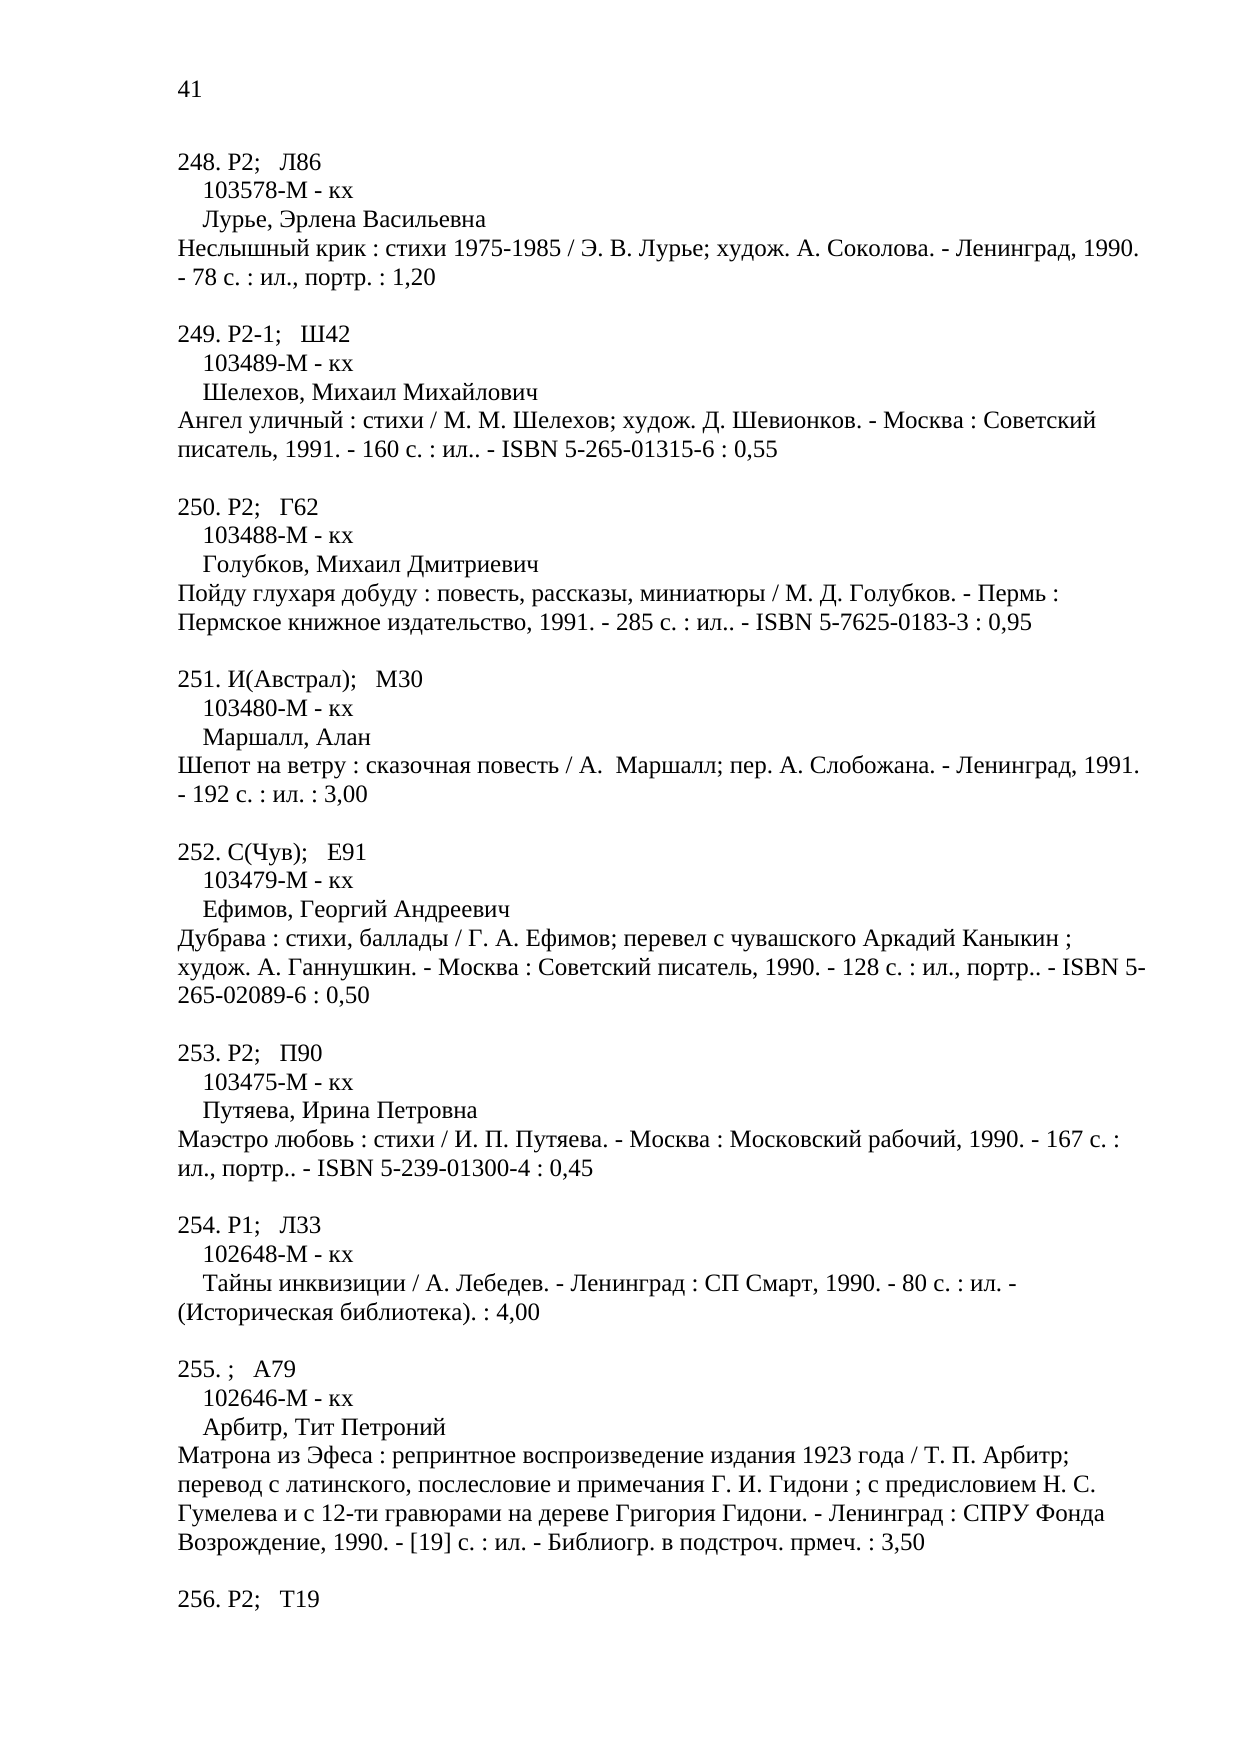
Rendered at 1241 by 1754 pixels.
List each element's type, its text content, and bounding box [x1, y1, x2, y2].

text 250. Р2; Г62 [177, 492, 1152, 521]
text 248. Р2; Л86 [177, 147, 1152, 176]
text 103578-М - кх [177, 176, 1152, 204]
text 249. Р2-1; Ш42 [177, 319, 1152, 348]
text Дубрава : стихи, баллады / Г. А. Ефимов; перевел с чувашского Аркадий Каныкин ; худож. А. Ганнушкин. - Москва : Советский писатель, 1990. - 128 с. : ил., портр.. - ISBN 5-265-02089-6 : 0,50 [177, 923, 1152, 1009]
text Шепот на ветру : сказочная повесть / А. Маршалл; пер. А. Слобожана. - Ленинград, 1991. - 192 с. : ил. : 3,00 [177, 751, 1152, 808]
text Шелехов, Михаил Михайлович [177, 377, 1152, 406]
text Арбитр, Тит Петроний [177, 1412, 1152, 1441]
text Маэстро любовь : стихи / И. П. Путяева. - Москва : Московский рабочий, 1990. - 167 с. : ил., портр.. - ISBN 5-239-01300-4 : 0,45 [177, 1124, 1152, 1182]
text Ефимов, Георгий Андреевич [177, 894, 1152, 923]
text 102648-М - кх [177, 1239, 1152, 1268]
text 254. Р1; Л33 [177, 1211, 1152, 1239]
text 103475-М - кх [177, 1067, 1152, 1096]
text Неслышный крик : стихи 1975-1985 / Э. В. Лурье; худож. А. Соколова. - Ленинград, 1990. - 78 с. : ил., портр. : 1,20 [177, 233, 1152, 291]
text 103489-М - кх [177, 348, 1152, 377]
text Лурье, Эрлена Васильевна [177, 204, 1152, 233]
text 255. ; А79 [177, 1354, 1152, 1383]
text 103488-М - кх [177, 521, 1152, 549]
text 253. Р2; П90 [177, 1038, 1152, 1067]
text Ангел уличный : стихи / М. М. Шелехов; худож. Д. Шевионков. - Москва : Советский писатель, 1991. - 160 с. : ил.. - ISBN 5-265-01315-6 : 0,55 [177, 406, 1152, 463]
text 103480-М - кх [177, 693, 1152, 722]
text Матрона из Эфеса : репринтное воспроизведение издания 1923 года / Т. П. Арбитр; перевод с латинского, послесловие и примечания Г. И. Гидони ; с предисловием Н. С. Гумелева и с 12-ти гравюрами на дереве Григория Гидони. - Ленинград : СПРУ Фонда Возрождение, 1990. - [19] с. : ил. - Библиогр. в подстроч. прмеч. : 3,50 [177, 1441, 1152, 1556]
text 102646-М - кх [177, 1383, 1152, 1412]
text Тайны инквизиции / А. Лебедев. - Ленинград : СП Смарт, 1990. - 80 с. : ил. - (Историческая библиотека). : 4,00 [177, 1268, 1152, 1326]
text 256. Р2; Т19 [177, 1584, 1152, 1613]
text 252. С(Чув); Е91 [177, 837, 1152, 866]
text 251. И(Австрал); М30 [177, 664, 1152, 693]
text Голубков, Михаил Дмитриевич [177, 549, 1152, 578]
text Пойду глухаря добуду : повесть, рассказы, миниатюры / М. Д. Голубков. - Пермь : Пермское книжное издательство, 1991. - 285 с. : ил.. - ISBN 5-7625-0183-3 : 0,95 [177, 578, 1152, 636]
text Маршалл, Алан [177, 722, 1152, 751]
text 103479-М - кх [177, 866, 1152, 894]
text Путяева, Ирина Петровна [177, 1096, 1152, 1124]
